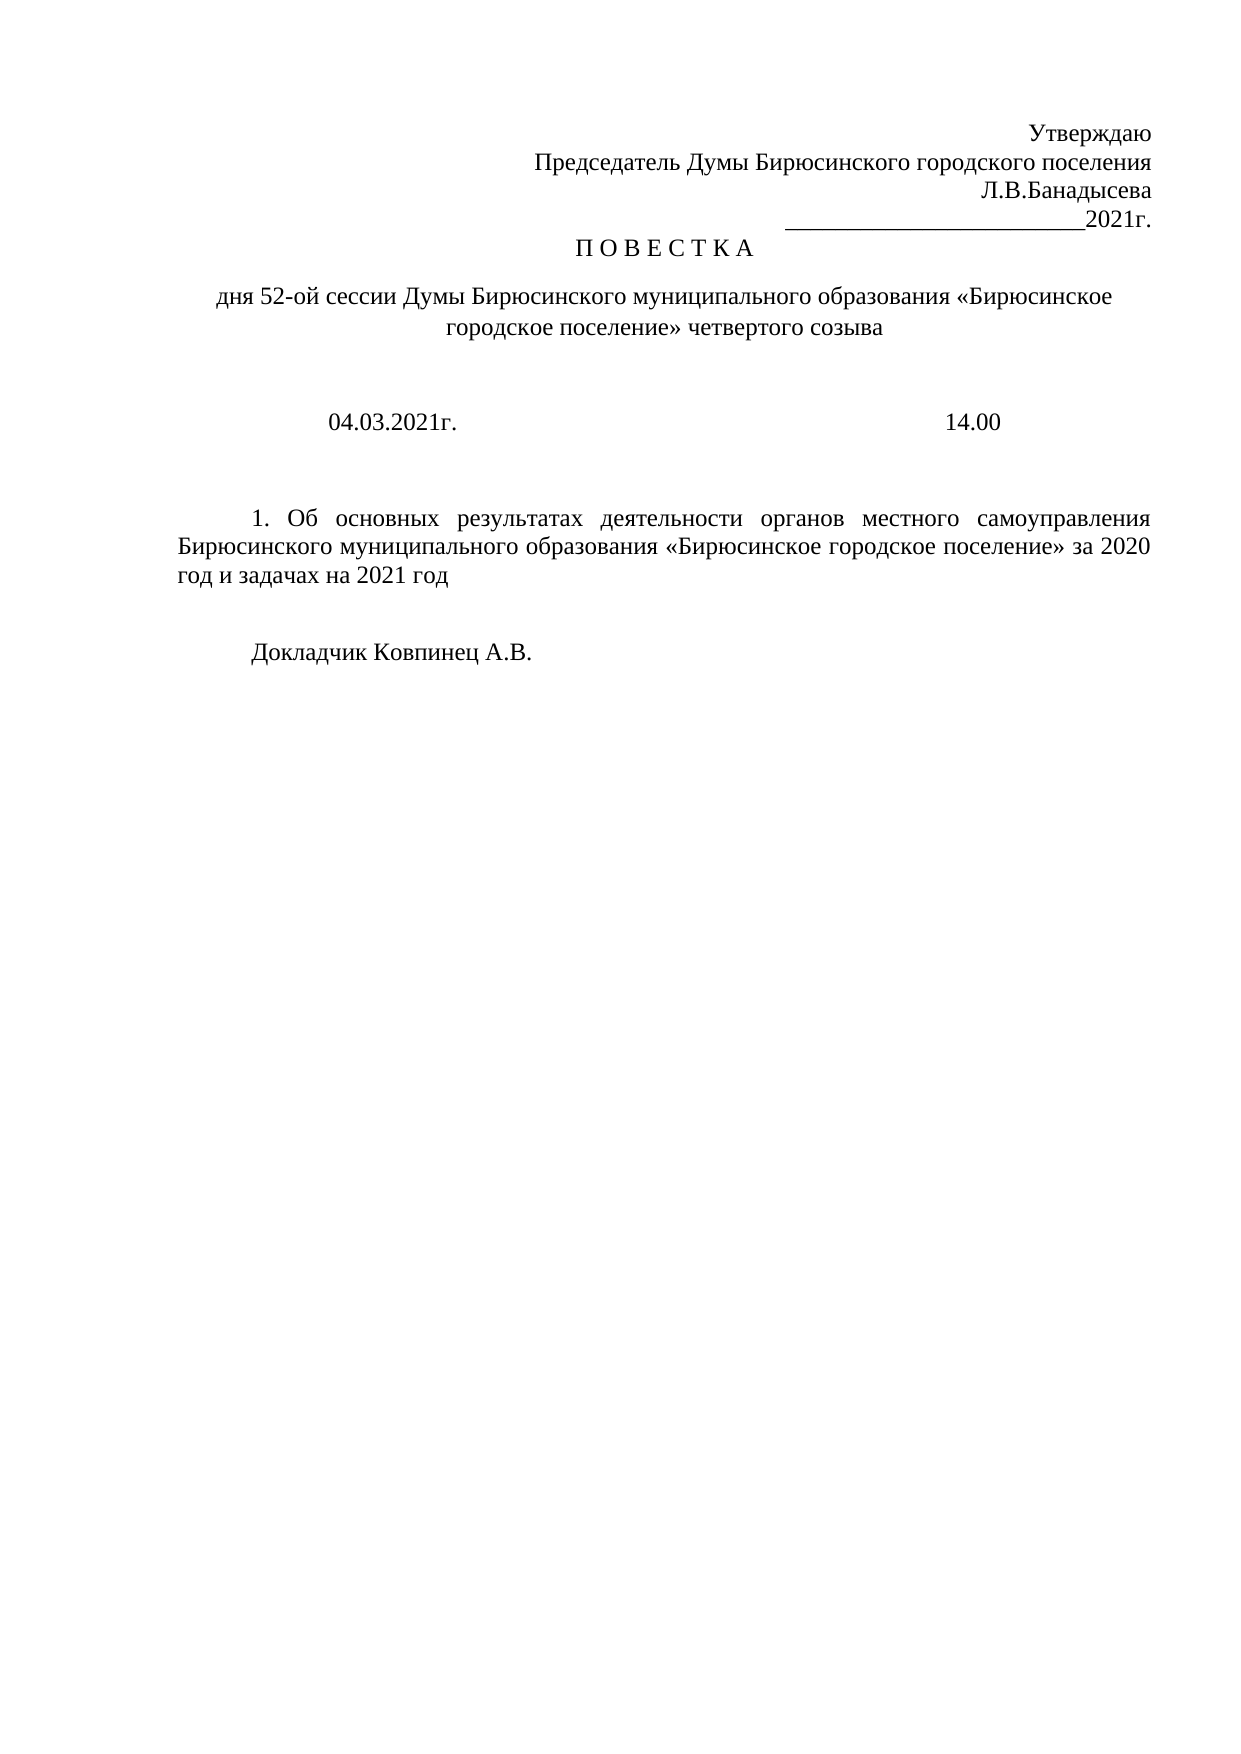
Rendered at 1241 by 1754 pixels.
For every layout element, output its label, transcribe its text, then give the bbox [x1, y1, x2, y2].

text П О В Е С Т К А [177, 233, 1152, 262]
text 04.03.2021г. 14.00 [177, 407, 1152, 436]
text Докладчик Ковпинец А.В. [177, 637, 1152, 665]
text Утверждаю [177, 118, 1152, 147]
text ________________________2021г. [177, 204, 1152, 233]
text Л.В.Банадысева [177, 176, 1152, 204]
text Председатель Думы Бирюсинского городского поселения [177, 147, 1152, 176]
text 1. Об основных результатах деятельности органов местного самоуправления Бирюсинского муниципального образования «Бирюсинское городское поселение» за 2020 год и задачах на 2021 год [177, 503, 1152, 589]
text дня 52-ой сессии Думы Бирюсинского муниципального образования «Бирюсинское городское поселение» четвертого созыва [177, 281, 1152, 341]
